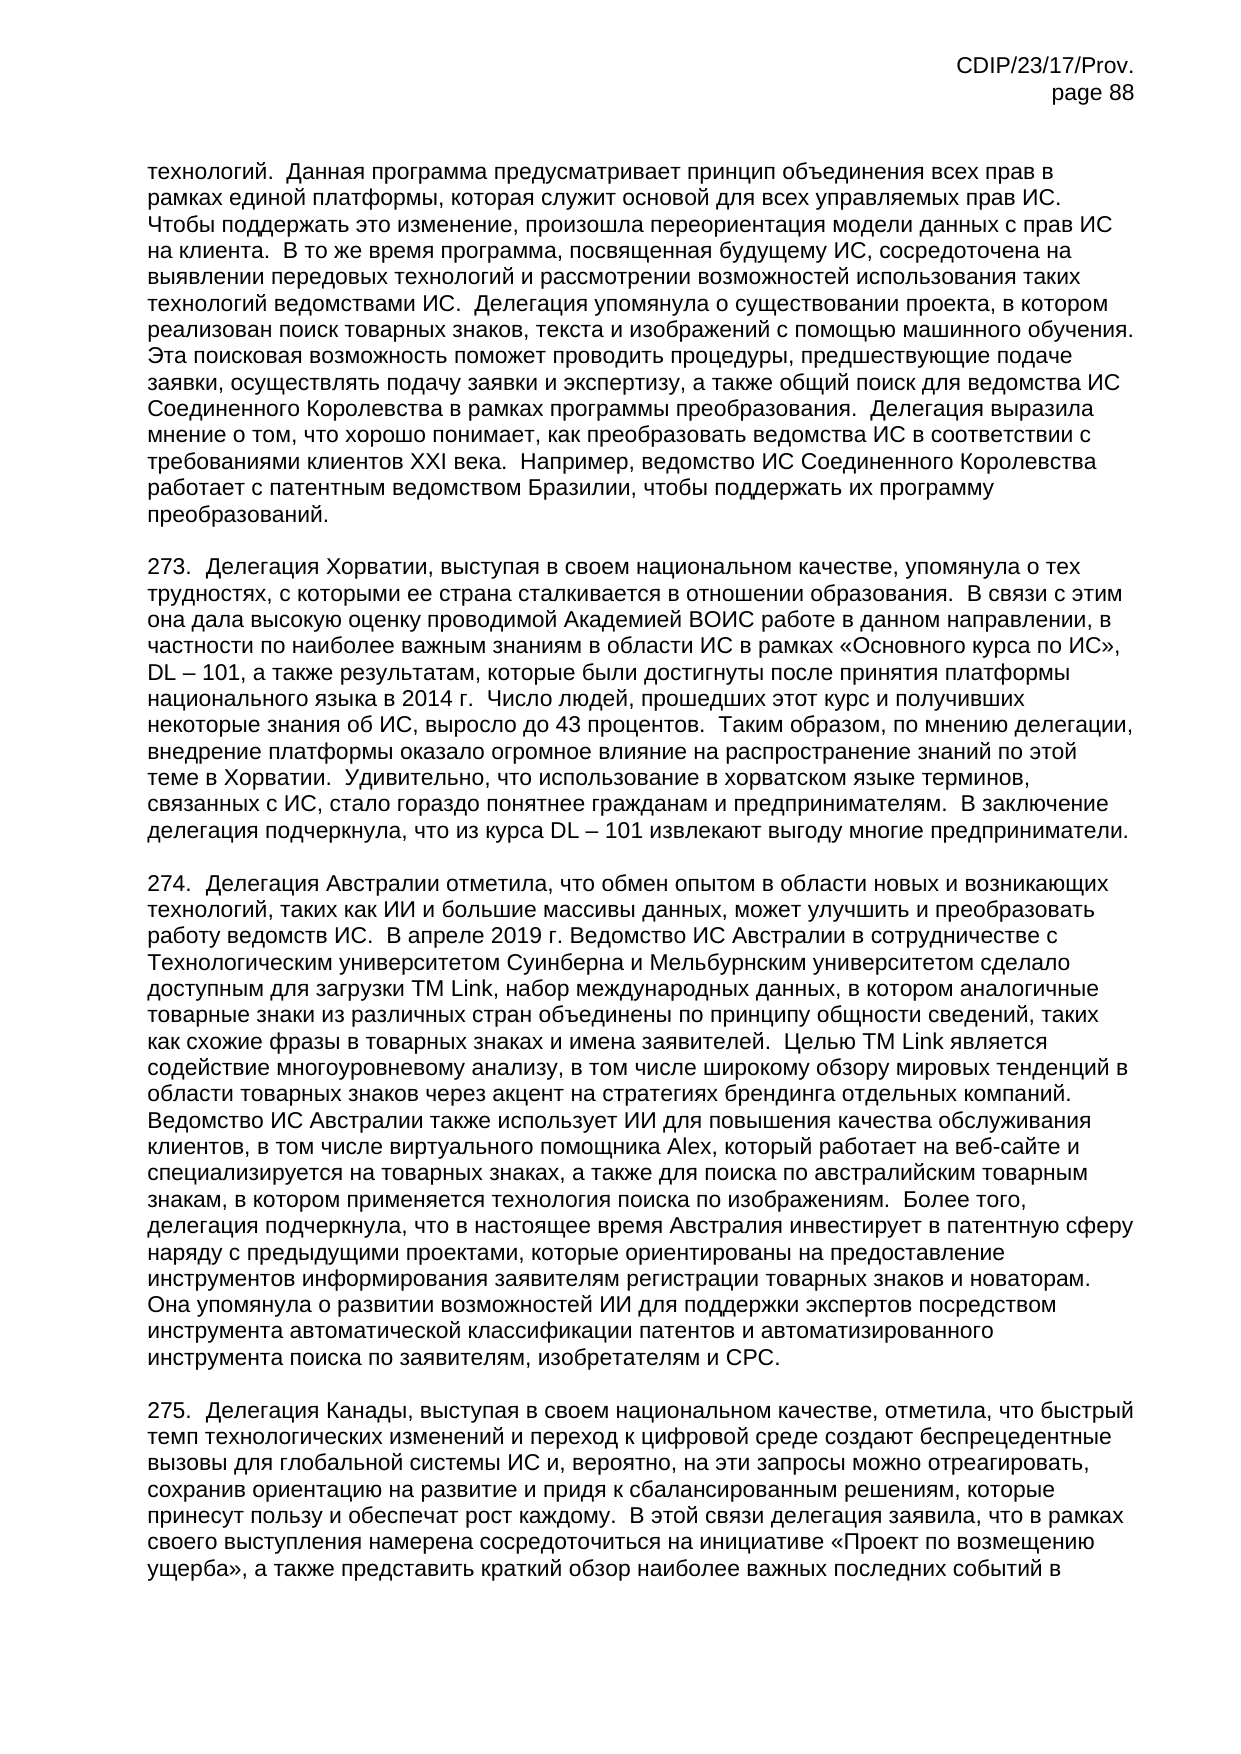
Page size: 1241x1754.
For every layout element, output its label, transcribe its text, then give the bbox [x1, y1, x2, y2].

list Делегация Австралии отметила, что обмен опытом в области новых и возникающих технологий, таких как ИИ и большие массивы данных, может улучшить и преобразовать работу ведомств ИС. В апреле 2019 г. Ведомство ИС Австралии в сотрудничестве с Технологическим университетом Суинберна и Мельбурнским университетом сделало доступным для загрузки TM Link, набор международных данных, в котором аналогичные товарные знаки из различных стран объединены по принципу общности сведений, таких как схожие фразы в товарных знаках и имена заявителей. Целью TM Link является содействие многоуровневому анализу, в том числе широкому обзору мировых тенденций в области товарных знаков через акцент на стратегиях брендинга отдельных компаний. Ведомство ИС Австралии также использует ИИ для повышения качества обслуживания клиентов, в том числе виртуального помощника Alex, который работает на веб-сайте и специализируется на товарных знаках, а также для поиска по австралийским товарным знакам, в котором применяется технология поиска по изображениям. Более того, делегация подчеркнула, что в настоящее время Австралия инвестирует в патентную сферу наряду с предыдущими проектами, которые ориентированы на предоставление инструментов информирования заявителям регистрации товарных знаков и новаторам. Она упомянула о развитии возможностей ИИ для поддержки экспертов посредством инструмента автоматической классификации патентов и автоматизированного инструмента поиска по заявителям, изобретателям и CPC. [147, 869, 1134, 1370]
list Делегация Хорватии, выступая в своем национальном качестве, упомянула о тех трудностях, с которыми ее страна сталкивается в отношении образования. В связи с этим она дала высокую оценку проводимой Академией ВОИС работе в данном направлении, в частности по наиболее важным знаниям в области ИС в рамках «Основного курса по ИС», DL – 101, а также результатам, которые были достигнуты после принятия платформы национального языка в 2014 г. Число людей, прошедших этот курс и получивших некоторые знания об ИС, выросло до 43 процентов. Таким образом, по мнению делегации, внедрение платформы оказало огромное влияние на распространение знаний по этой теме в Хорватии. Удивительно, что использование в хорватском языке терминов, связанных с ИС, стало гораздо понятнее гражданам и предпринимателям. В заключение делегация подчеркнула, что из курса DL – 101 извлекают выгоду многие предприниматели. [147, 553, 1134, 843]
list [147, 158, 1134, 527]
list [147, 1397, 1134, 1581]
